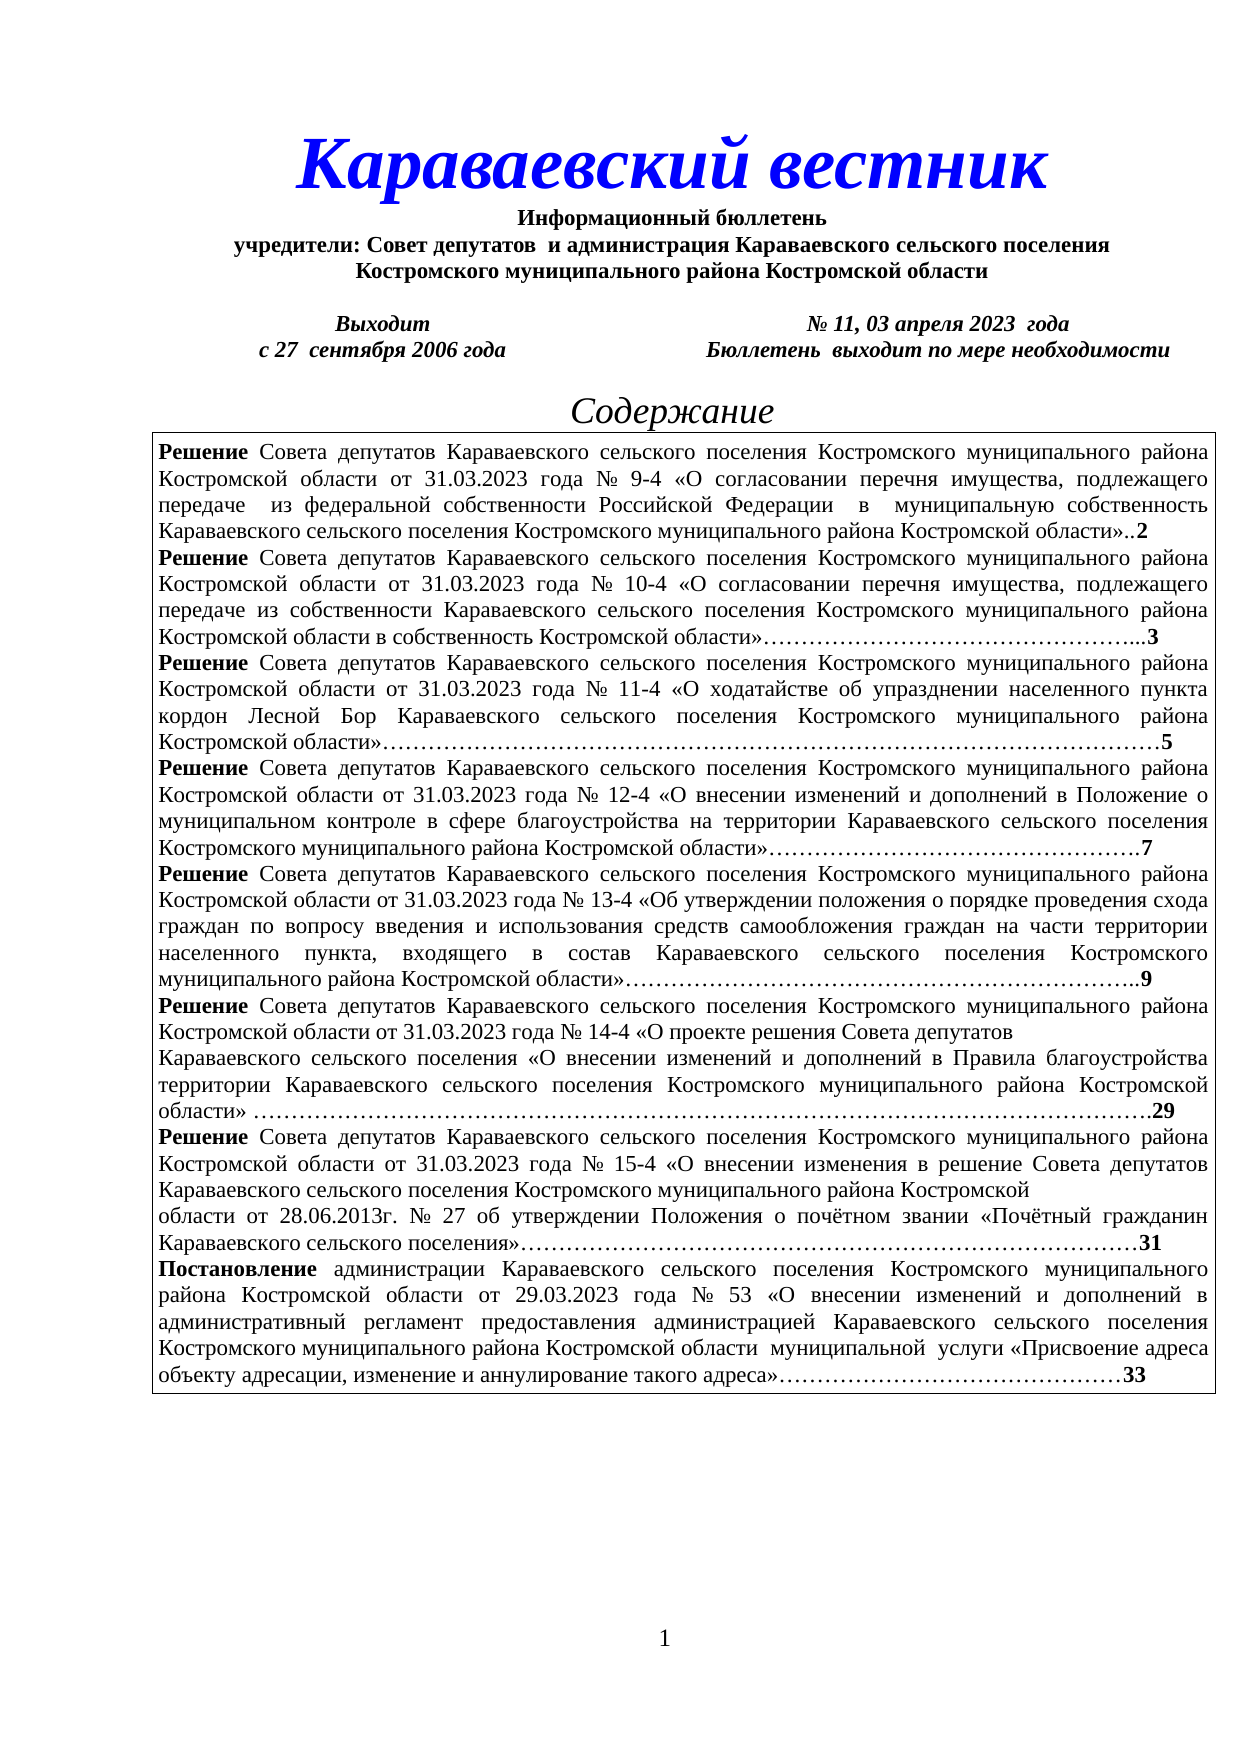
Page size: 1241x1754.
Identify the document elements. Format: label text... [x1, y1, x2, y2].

text Караваевский вестник [177, 118, 1167, 204]
table_header № 11, 03 апреля 2023 года Бюллетень выходит по мере необходимости [641, 310, 1220, 389]
text Информационный бюллетень [177, 204, 1167, 231]
text Костромского муниципального района Костромской области [177, 257, 1167, 283]
table_header Решение Совета депутатов Караваевского сельского поселения Костромского муниципального района Костромской области от 31.03.2023 года № 9-4 «О согласовании перечня имущества, подлежащего передаче из федеральной собственности Российской Федерации в муниципальную собственность Караваевского сельского поселения Костромского муниципального района Костромской области»..2 Решение Совета депутатов Караваевского сельского поселения Костромского муниципального района Костромской области от 31.03.2023 года № 10-4 «О согласовании перечня имущества, подлежащего передаче из собственности Караваевского сельского поселения Костромского муниципального района Костромской области в собственность Костромской области»…………………………………………...3 Решение Совета депутатов Караваевского сельского поселения Костромского муниципального района Костромской области от 31.03.2023 года № 11-4 «О ходатайстве об упразднении населенного пункта кордон Лесной Бор Караваевского сельского поселения Костромского муниципального района Костромской области»…………………………………………………………………………………………5 Решение Совета депутатов Караваевского сельского поселения Костромского муниципального района Костромской области от 31.03.2023 года № 12-4 «О внесении изменений и дополнений в Положение о муниципальном контроле в сфере благоустройства на территории Караваевского сельского поселения Костромского муниципального района Костромской области»………………………………………….7 Решение Совета депутатов Караваевского сельского поселения Костромского муниципального района Костромской области от 31.03.2023 года № 13-4 «Об утверждении положения о порядке проведения схода граждан по вопросу введения и использования средств самообложения граждан на части территории населенного пункта, входящего в состав Караваевского сельского поселения Костромского муниципального района Костромской области»…………………………………………………………..9 Решение Совета депутатов Караваевского сельского поселения Костромского муниципального района Костромской области от 31.03.2023 года № 14-4 «О проекте решения Совета депутатов Караваевского сельского поселения «О внесении изменений и дополнений в Правила благоустройства территории Караваевского сельского поселения Костромского муниципального района Костромской области» ……………………………………………………………………………………………………….29 Решение Совета депутатов Караваевского сельского поселения Костромского муниципального района Костромской области от 31.03.2023 года № 15-4 «О внесении изменения в решение Совета депутатов Караваевского сельского поселения Костромского муниципального района Костромской области от 28.06.2013г. № 27 об утверждении Положения о почётном звании «Почётный гражданин Караваевского сельского поселения»………………………………………………………………………31 Постановление администрации Караваевского сельского поселения Костромского муниципального района Костромской области от 29.03.2023 года № 53 «О внесении изменений и дополнений в административный регламент предоставления администрацией Караваевского сельского поселения Костромского муниципального района Костромской области муниципальной услуги «Присвоение адреса объекту адресации, изменение и аннулирование такого адреса»………………………………………33 [153, 433, 1215, 1393]
table_header Выходит с 27 сентября 2006 года [109, 310, 641, 389]
text учредители: Совет депутатов и администрация Караваевского сельского поселения [177, 231, 1167, 257]
text Содержание [177, 389, 1167, 432]
